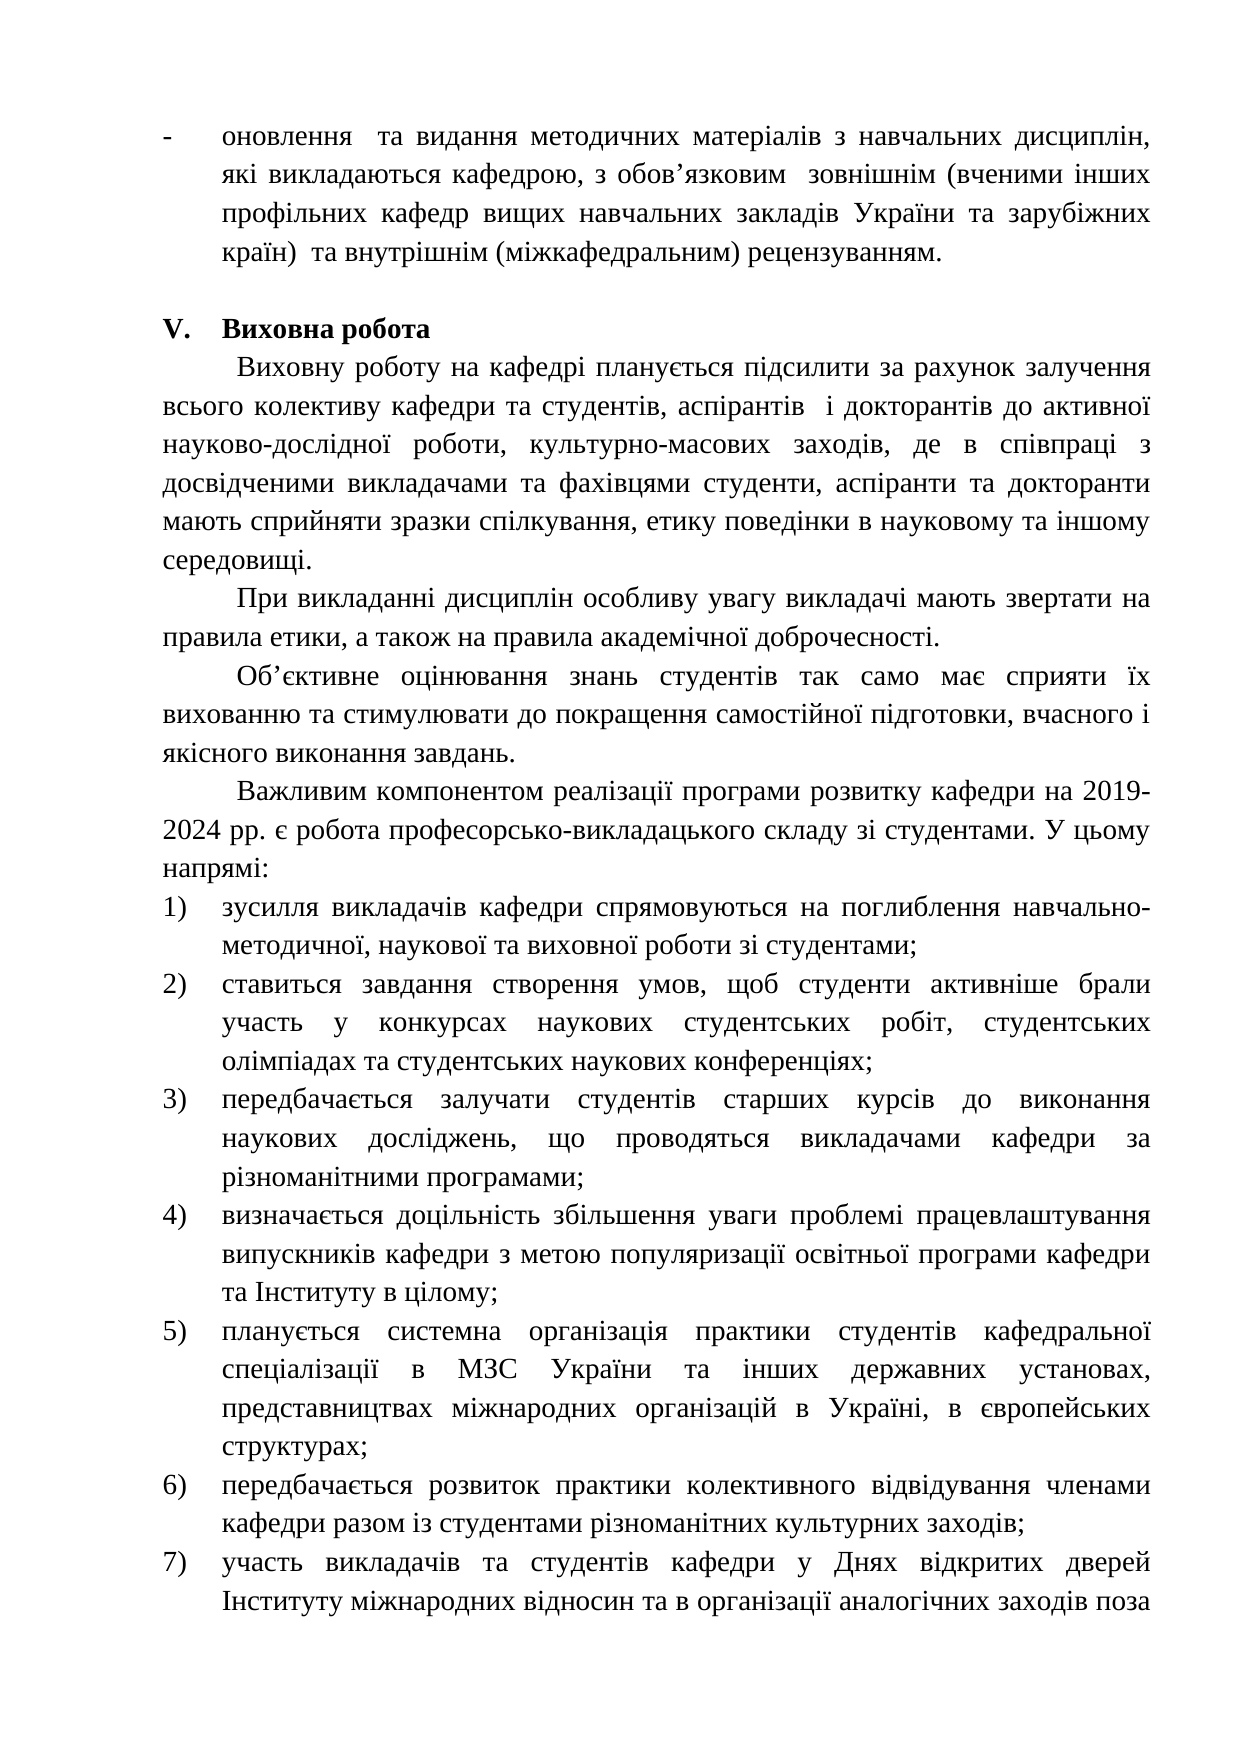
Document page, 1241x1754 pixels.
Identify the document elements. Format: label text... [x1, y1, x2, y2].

text Важливим компонентом реалізації програми розвитку кафедри на 2019-2024 рр. є робота професорсько-викладацького складу зі студентами. У цьому напрямі: [162, 773, 1152, 884]
list ставиться завдання створення умов, щоб студенти активніше брали участь у конкурсах наукових студентських робіт, студентських олімпіадах та студентських наукових конференціях; [162, 966, 1152, 1077]
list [162, 1544, 1152, 1616]
list Виховна робота [162, 311, 1152, 344]
list передбачається розвиток практики колективного відвідування членами кафедри разом із студентами різноманітних культурних заходів; [162, 1467, 1152, 1539]
list оновлення та видання методичних матеріалів з навчальних дисциплін, які викладаються кафедрою, з обов’язковим зовнішнім (вченими інших профільних кафедр вищих навчальних закладів України та зарубіжних країн) та внутрішнім (міжкафедральним) рецензуванням. [162, 118, 1152, 267]
list зусилля викладачів кафедри спрямовуються на поглиблення навчально-методичної, наукової та виховної роботи зі студентами; [162, 889, 1152, 961]
list При викладанні дисциплін особливу увагу викладачі мають звертати на правила етики, а також на правила академічної доброчесності. [162, 581, 1152, 653]
list визначається доцільність збільшення уваги проблемі працевлаштування випускників кафедри з метою популяризації освітньої програми кафедри та Інституту в цілому; [162, 1197, 1152, 1308]
list Виховну роботу на кафедрі планується підсилити за рахунок залучення всього колективу кафедри та студентів, аспірантів і докторантів до активної науково-дослідної роботи, культурно-масових заходів, де в співпраці з досвідченими викладачами та фахівцями студенти, аспіранти та докторанти мають сприйняти зразки спілкування, етику поведінки в науковому та іншому середовищі. [162, 349, 1152, 576]
list передбачається залучати студентів старших курсів до виконання наукових досліджень, що проводяться викладачами кафедри за різноманітними програмами; [162, 1082, 1152, 1192]
list планується системна організація практики студентів кафедральної спеціалізації в МЗС України та інших державних установах, представництвах міжнародних організацій в Україні, в європейських структурах; [162, 1313, 1152, 1462]
list Об’єктивне оцінювання знань студентів так само має сприяти їх вихованню та стимулювати до покращення самостійної підготовки, вчасного і якісного виконання завдань. [162, 658, 1152, 768]
